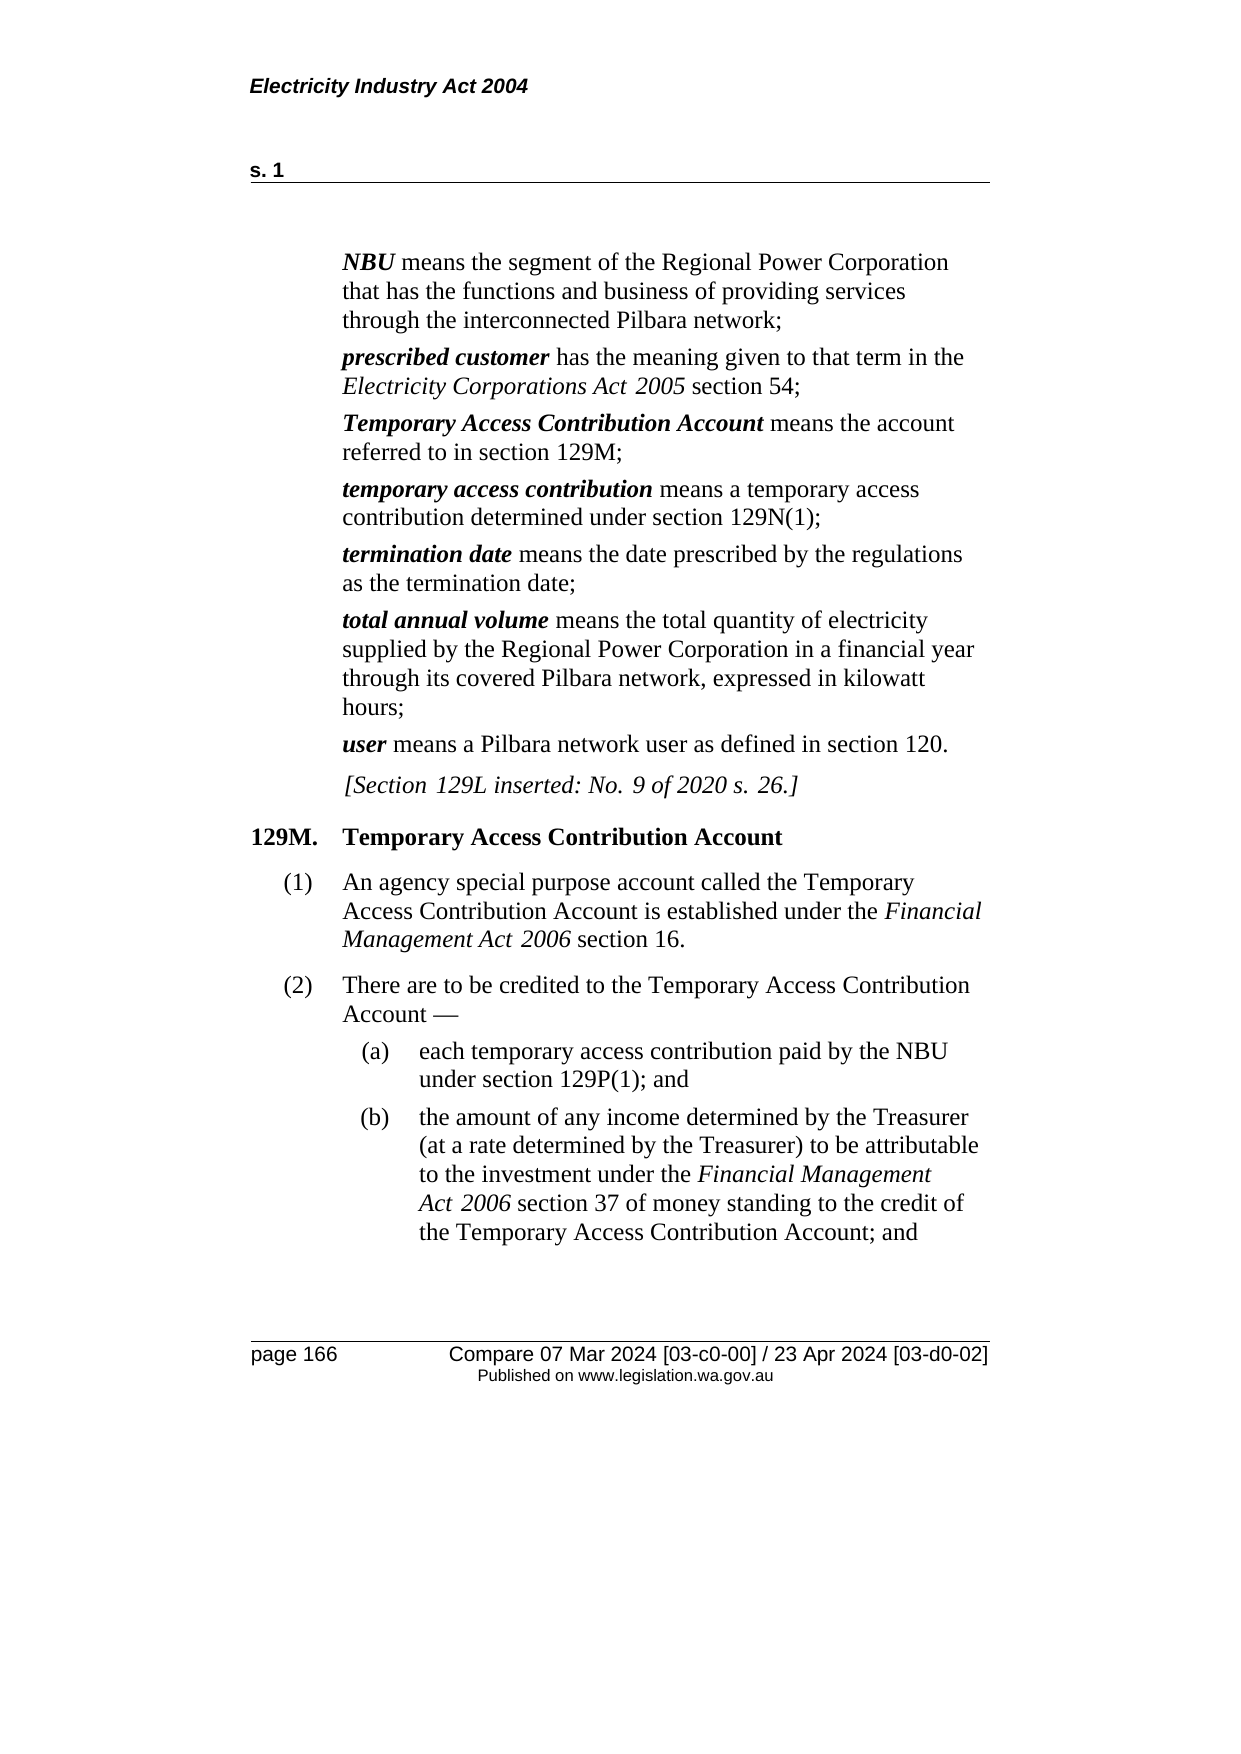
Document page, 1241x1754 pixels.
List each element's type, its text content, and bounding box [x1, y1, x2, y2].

text termination date means the date prescribed by the regulations as the termination date; [251, 539, 990, 597]
text temporary access contribution means a temporary access contribution determined under section 129N(1); [251, 474, 990, 531]
text (1) An agency special purpose account called the Temporary Access Contribution Account is established under the Financial Management Act 2006 section 16. [251, 867, 990, 953]
text total annual volume means the total quantity of electricity supplied by the Regional Power Corporation in a financial year through its covered Pilbara network, expressed in kilowatt hours; [251, 605, 990, 720]
text NBU means the segment of the Regional Power Corporation that has the functions and business of providing services through the interconnected Pilbara network; [251, 247, 990, 334]
text (a) each temporary access contribution paid by the NBU under section 129P(1); and [251, 1036, 990, 1093]
text (2) There are to be credited to the Temporary Access Contribution Account — [251, 970, 990, 1027]
text (b) the amount of any income determined by the Treasurer (at a rate determined by the Treasurer) to be attributable to the investment under the Financial Management Act 2006 section 37 of money standing to the credit of the Temporary Access Contribution Account; and [251, 1102, 990, 1245]
text prescribed customer has the meaning given to that term in the Electricity Corporations Act 2005 section 54; [251, 342, 990, 399]
text user means a Pilbara network user as defined in section 120. [251, 729, 990, 757]
text Temporary Access Contribution Account means the account referred to in section 129M; [251, 408, 990, 465]
text [Section 129L inserted: No. 9 of 2020 s. 26.] [251, 770, 990, 799]
subtitle 129M. Temporary Access Contribution Account [251, 822, 990, 850]
